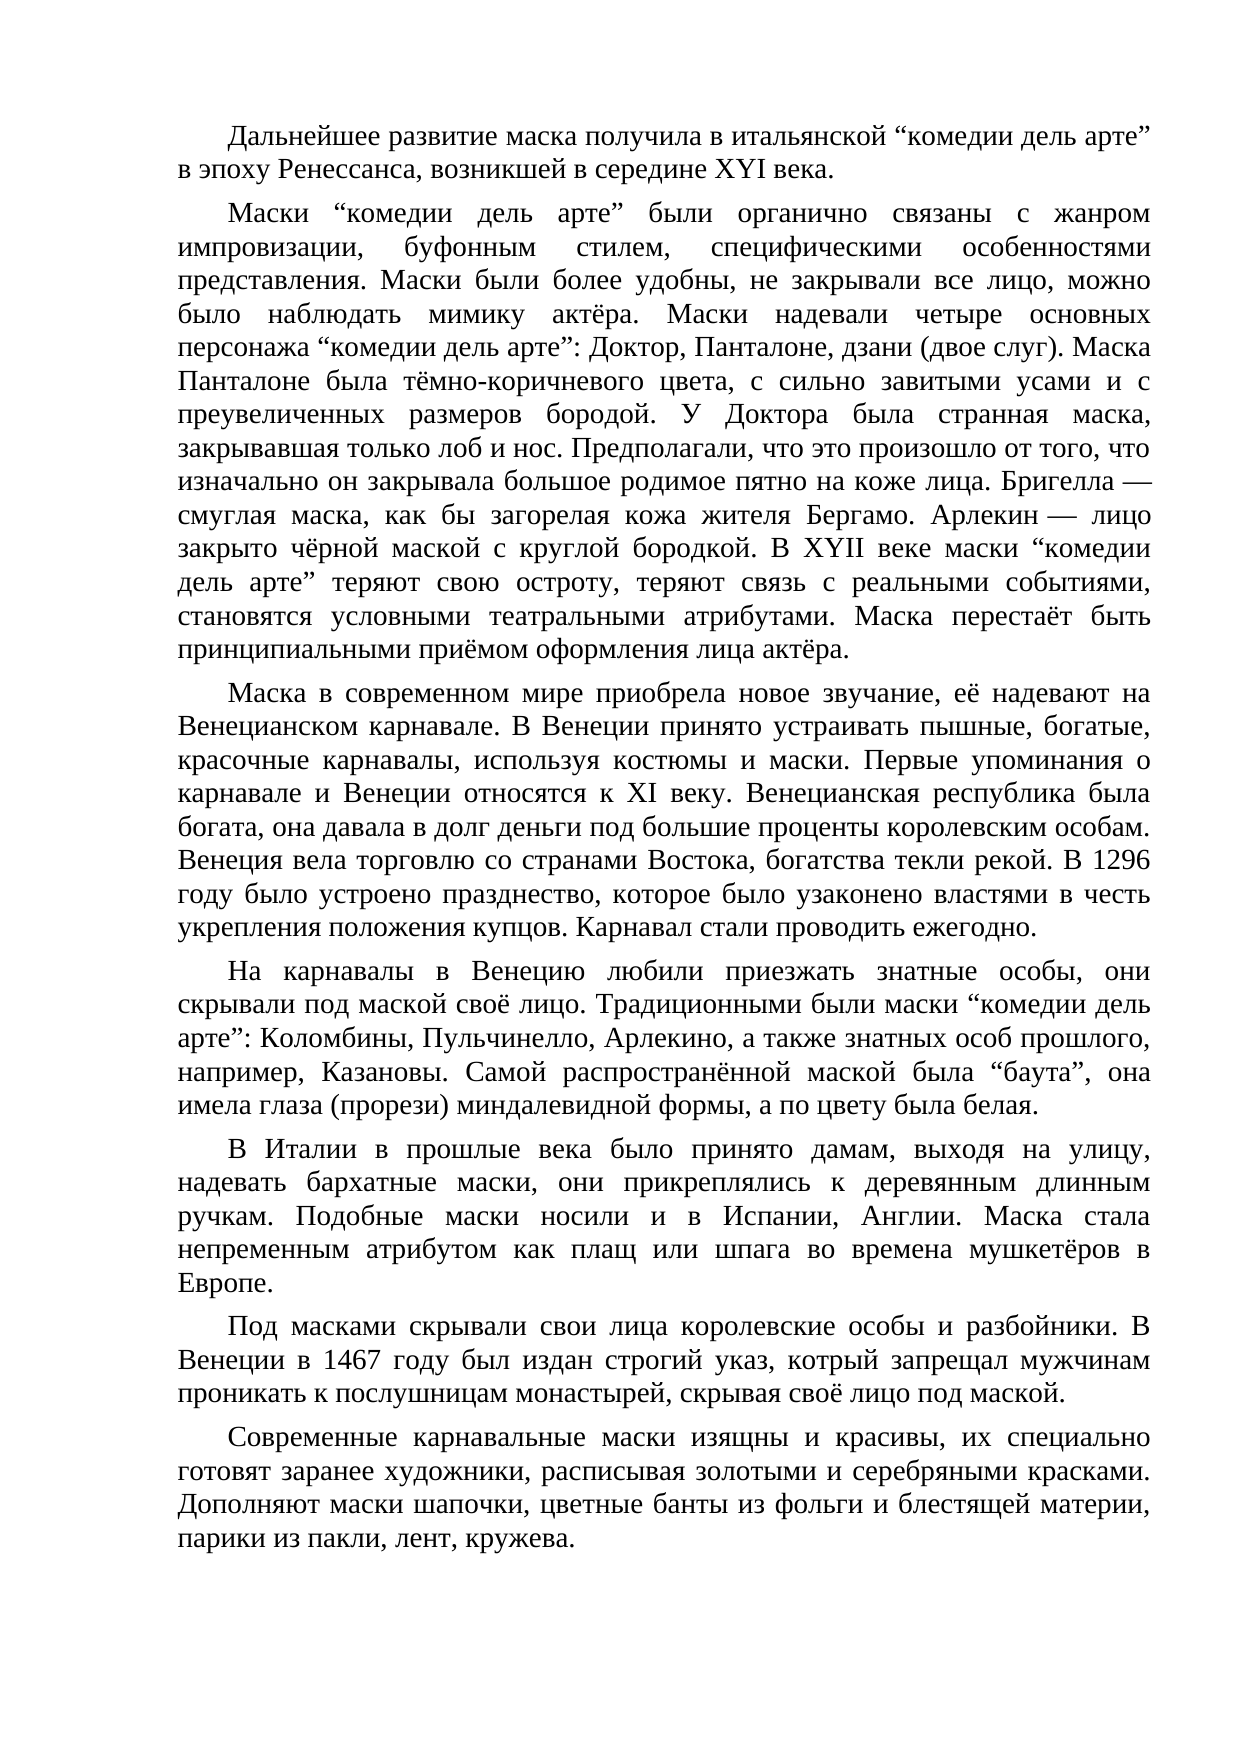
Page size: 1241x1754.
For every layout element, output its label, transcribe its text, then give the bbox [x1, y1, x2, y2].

text Дальнейшее развитие маска получила в итальянской “комедии дель арте” в эпоху Ренессанса, возникшей в середине XYI века. [177, 118, 1152, 185]
text Под масками скрывали свои лица королевские особы и разбойники. В Венеции в 1467 году был издан строгий указ, котрый запрещал мужчинам проникать к послушницам монастырей, скрывая своё лицо под маской. [177, 1308, 1152, 1409]
text На карнавалы в Венецию любили приезжать знатные особы, они скрывали под маской своё лицо. Традиционными были маски “комедии дель арте”: Коломбины, Пульчинелло, Арлекино, а также знатных особ прошлого, например, Казановы. Самой распространённой маской была “баута”, она имела глаза (прорези) миндалевидной формы, а по цвету была белая. [177, 953, 1152, 1121]
text Маски “комедии дель арте” были органично связаны с жанром импровизации, буфонным стилем, специфическими особенностями представления. Маски были более удобны, не закрывали все лицо, можно было наблюдать мимику актёра. Маски надевали четыре основных персонажа “комедии дель арте”: Доктор, Панталоне, дзани (двое слуг). Маска Панталоне была тёмно-коричневого цвета, с сильно завитыми усами и с преувеличенных размеров бородой. У Доктора была странная маска, закрывавшая только лоб и нос. Предполагали, что это произошло от того, что изначально он закрывала большое родимое пятно на коже лица. Бригелла — смуглая маска, как бы загорелая кожа жителя Бергамо. Арлекин — лицо закрыто чёрной маской с круглой бородкой. В XYII веке маски “комедии дель арте” теряют свою остроту, теряют связь с реальными событиями, становятся условными театральными атрибутами. Маска перестаёт быть принципиальными приёмом оформления лица актёра. [177, 195, 1152, 665]
text В Италии в прошлые века было принято дамам, выходя на улицу, надевать бархатные маски, они прикреплялись к деревянным длинным ручкам. Подобные маски носили и в Испании, Англии. Маска стала непременным атрибутом как плащ или шпага во времена мушкетёров в Европе. [177, 1131, 1152, 1298]
text Современные карнавальные маски изящны и красивы, их специально готовят заранее художники, расписывая золотыми и серебряными красками. Дополняют маски шапочки, цветные банты из фольги и блестящей материи, парики из пакли, лент, кружева. [177, 1419, 1152, 1553]
text Маска в современном мире приобрела новое звучание, её надевают на Венецианском карнавале. В Венеции принято устраивать пышные, богатые, красочные карнавалы, используя костюмы и маски. Первые упоминания о карнавале и Венеции относятся к XI веку. Венецианская республика была богата, она давала в долг деньги под большие проценты королевским особам. Венеция вела торговлю со странами Востока, богатства текли рекой. В 1296 году было устроено празднество, которое было узаконено властями в честь укрепления положения купцов. Карнавал стали проводить ежегодно. [177, 675, 1152, 943]
